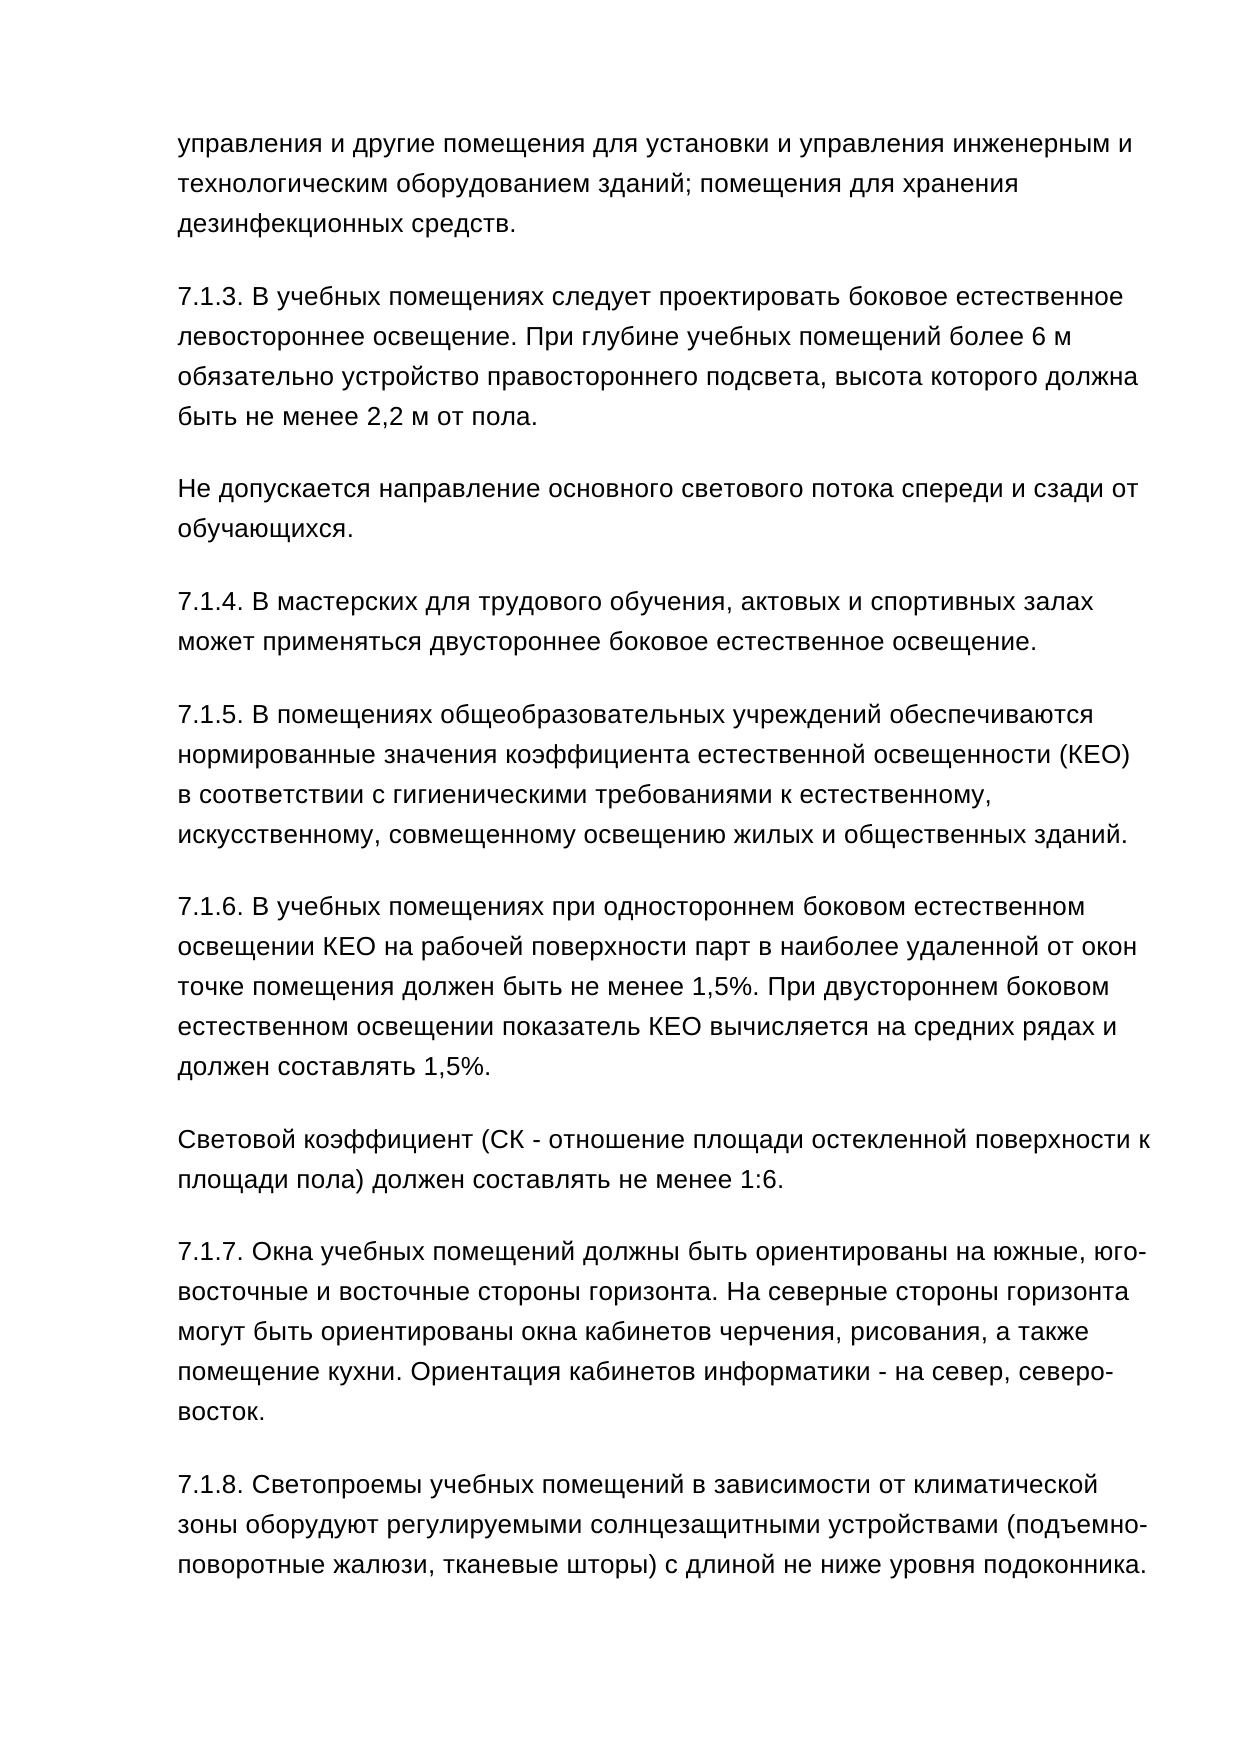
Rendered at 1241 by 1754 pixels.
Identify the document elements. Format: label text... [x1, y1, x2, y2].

text 7.1.7. Окна учебных помещений должны быть ориентированы на южные, юго-восточные и восточные стороны горизонта. На северные стороны горизонта могут быть ориентированы окна кабинетов черчения, рисования, а также помещение кухни. Ориентация кабинетов информатики - на север, северо-восток. [177, 1226, 1152, 1426]
text 7.1.3. В учебных помещениях следует проектировать боковое естественное левостороннее освещение. При глубине учебных помещений более 6 м обязательно устройство правостороннего подсвета, высота которого должна быть не менее 2,2 м от пола. [177, 271, 1152, 431]
text 7.1.6. В учебных помещениях при одностороннем боковом естественном освещении КЕО на рабочей поверхности парт в наиболее удаленной от окон точке помещения должен быть не менее 1,5%. При двустороннем боковом естественном освещении показатель КЕО вычисляется на средних рядах и должен составлять 1,5%. [177, 881, 1152, 1081]
text Не допускается направление основного светового потока спереди и сзади от обучающихся. [177, 463, 1152, 543]
text 7.1.8. Светопроемы учебных помещений в зависимости от климатической зоны оборудуют регулируемыми солнцезащитными устройствами (подъемно-поворотные жалюзи, тканевые шторы) с длиной не ниже уровня подоконника. [177, 1459, 1152, 1579]
text 7.1.5. В помещениях общеобразовательных учреждений обеспечиваются нормированные значения коэффициента естественной освещенности (КЕО) в соответствии с гигиеническими требованиями к естественному, искусственному, совмещенному освещению жилых и общественных зданий. [177, 688, 1152, 848]
text 7.1.4. В мастерских для трудового обучения, актовых и спортивных залах может применяться двустороннее боковое естественное освещение. [177, 576, 1152, 656]
text Световой коэффициент (СК - отношение площади остекленной поверхности к площади пола) должен составлять не менее 1:6. [177, 1114, 1152, 1194]
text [177, 118, 1152, 238]
